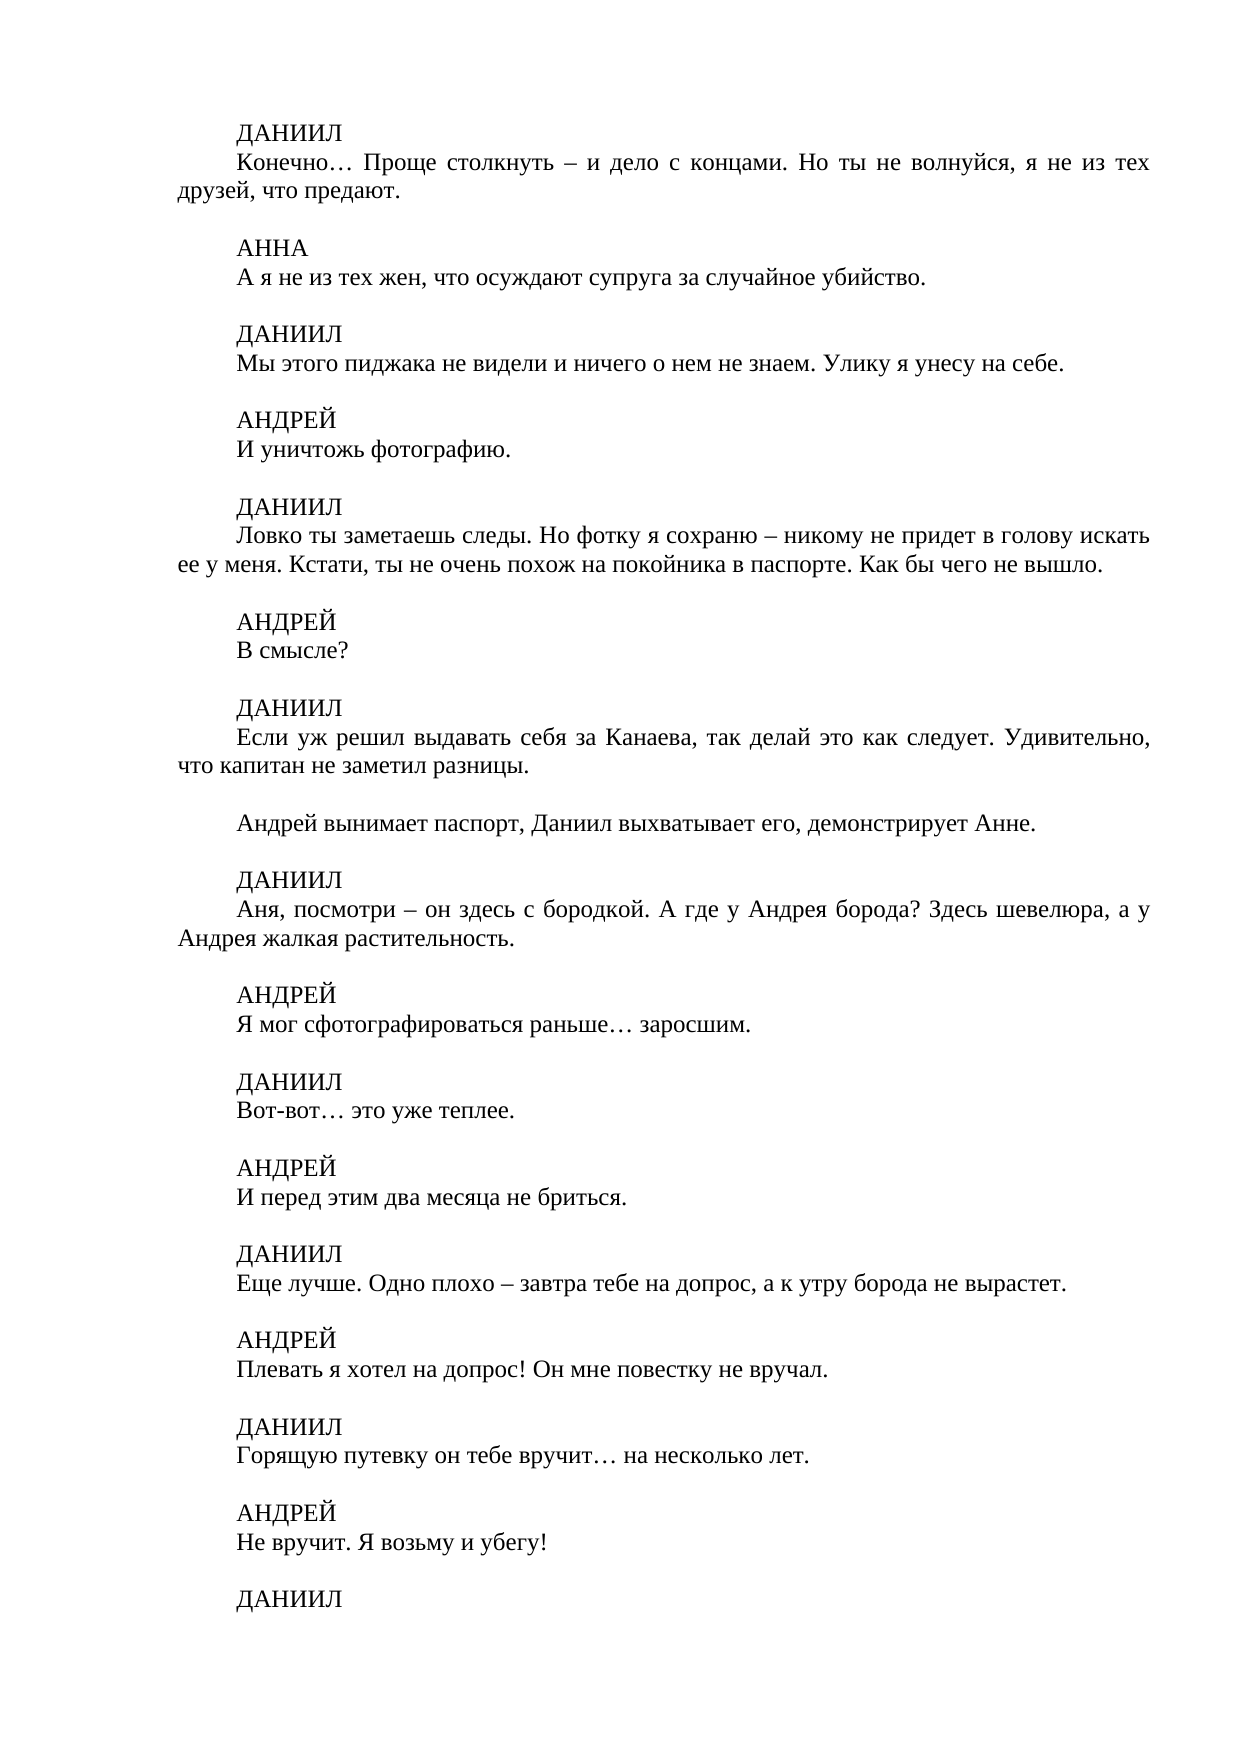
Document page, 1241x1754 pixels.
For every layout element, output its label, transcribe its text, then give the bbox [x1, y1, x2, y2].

text Плевать я хотел на допрос! Он мне повестку не вручал. [177, 1354, 1152, 1383]
text Андрей вынимает паспорт, Даниил выхватывает его, демонстрирует Анне. [177, 808, 1152, 837]
text Еще лучше. Одно плохо – завтра тебе на допрос, а к утру борода не вырастет. [177, 1268, 1152, 1297]
text ДАНИИЛ [177, 1067, 1152, 1096]
text Аня, посмотри – он здесь с бородкой. А где у Андрея борода? Здесь шевелюра, а у Андрея жалкая растительность. [177, 894, 1152, 952]
text ДАНИИЛ [177, 1412, 1152, 1441]
text Не вручит. Я возьму и убегу! [177, 1527, 1152, 1556]
text А я не из тех жен, что осуждают супруга за случайное убийство. [177, 262, 1152, 291]
text ДАНИИЛ [177, 492, 1152, 521]
text Горящую путевку он тебе вручит… на несколько лет. [177, 1441, 1152, 1469]
text ДАНИИЛ [177, 693, 1152, 722]
text Я мог сфотографироваться раньше… заросшим. [177, 1009, 1152, 1038]
text АННА [177, 233, 1152, 262]
text И перед этим два месяца не бриться. [177, 1182, 1152, 1211]
text И уничтожь фотографию. [177, 434, 1152, 463]
text АНДРЕЙ [177, 1153, 1152, 1182]
text АНДРЕЙ [177, 406, 1152, 434]
text ДАНИИЛ [177, 319, 1152, 348]
text АНДРЕЙ [177, 607, 1152, 636]
text Ловко ты заметаешь следы. Но фотку я сохраню – никому не придет в голову искать ее у меня. Кстати, ты не очень похож на покойника в паспорте. Как бы чего не вышло. [177, 521, 1152, 578]
text ДАНИИЛ [177, 118, 1152, 147]
text ДАНИИЛ [177, 1584, 1152, 1613]
text АНДРЕЙ [177, 1498, 1152, 1527]
text Вот-вот… это уже теплее. [177, 1096, 1152, 1124]
text Конечно… Проще столкнуть – и дело с концами. Но ты не волнуйся, я не из тех друзей, что предают. [177, 147, 1152, 204]
text АНДРЕЙ [177, 981, 1152, 1009]
text АНДРЕЙ [177, 1326, 1152, 1354]
text ДАНИИЛ [177, 866, 1152, 894]
text ДАНИИЛ [177, 1239, 1152, 1268]
text Мы этого пиджака не видели и ничего о нем не знаем. Улику я унесу на себе. [177, 348, 1152, 377]
text Если уж решил выдавать себя за Канаева, так делай это как следует. Удивительно, что капитан не заметил разницы. [177, 722, 1152, 779]
text В смысле? [177, 636, 1152, 664]
